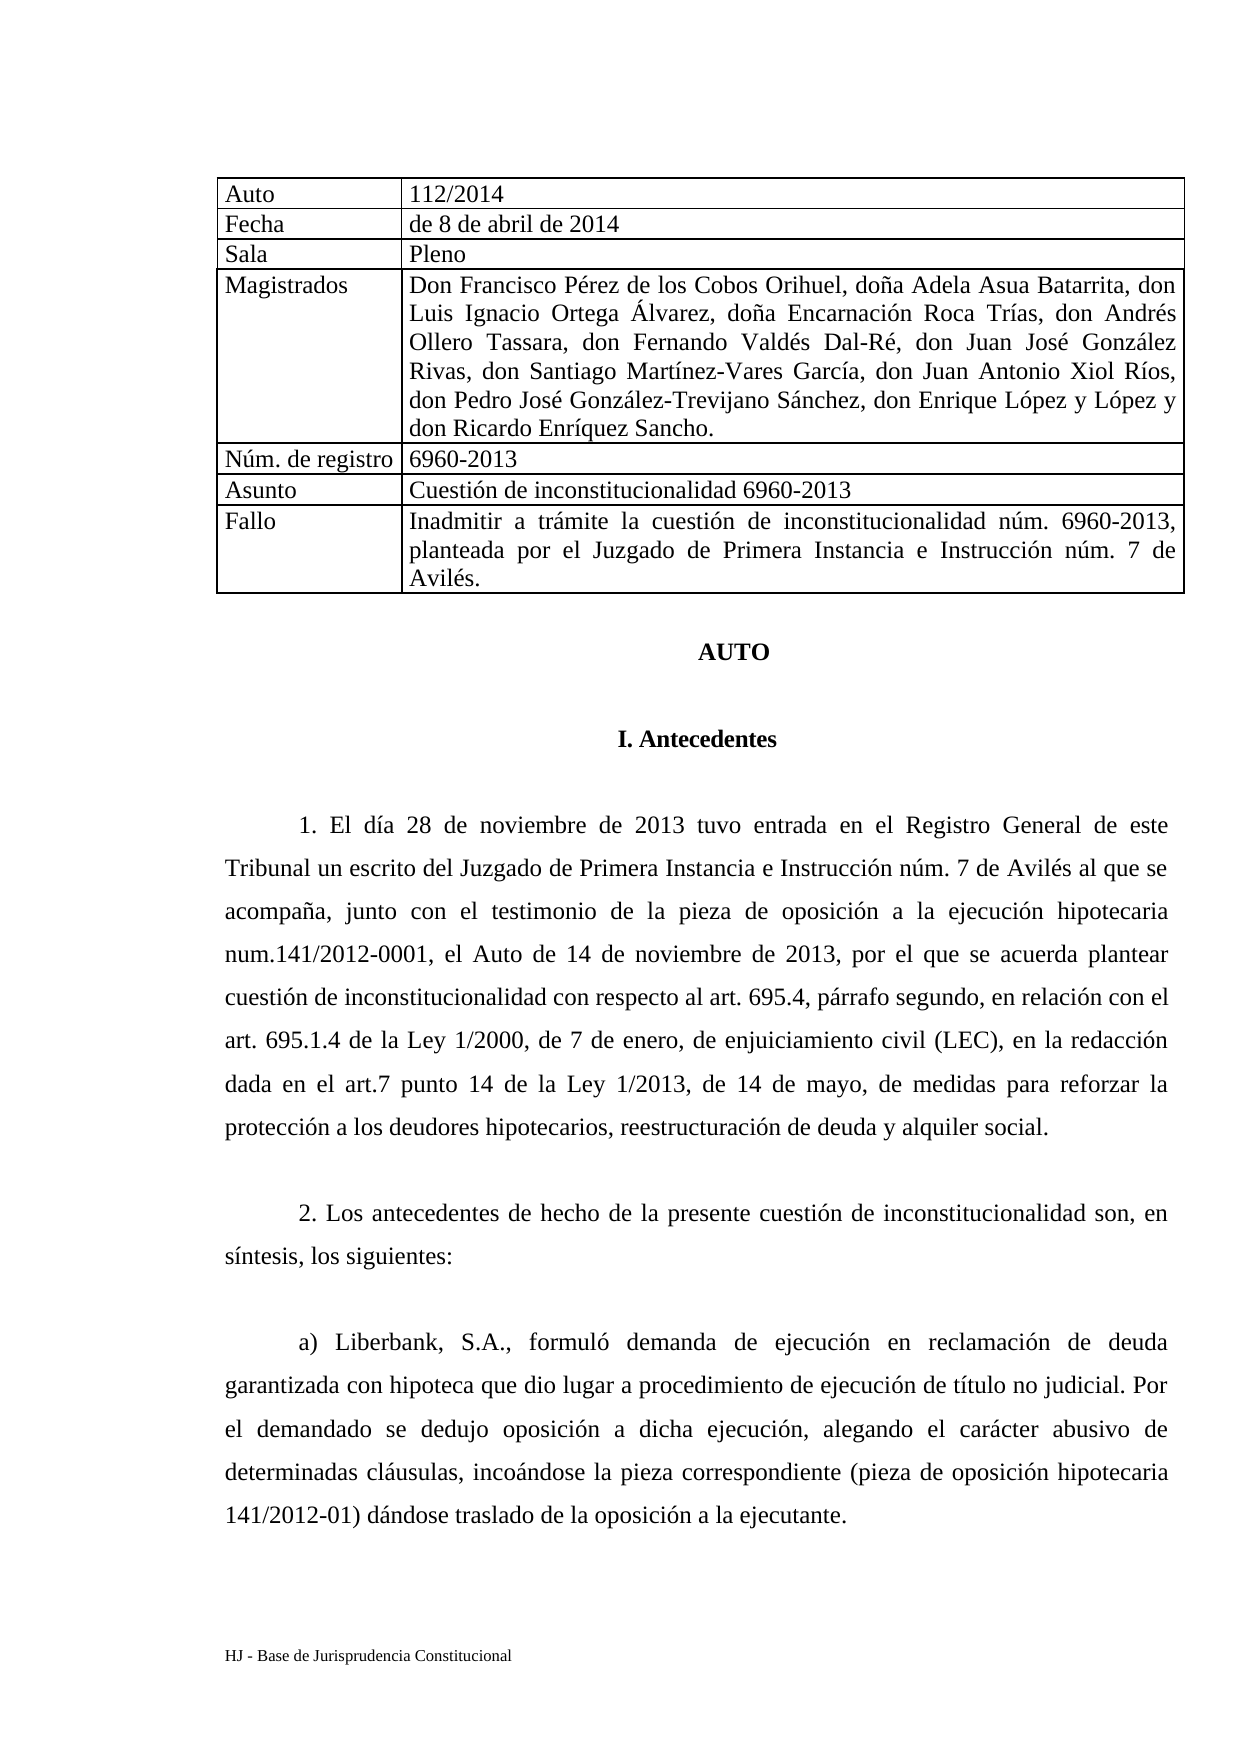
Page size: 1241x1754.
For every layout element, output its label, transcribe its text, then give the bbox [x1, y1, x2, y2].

text a) Liberbank, S.A., formuló demanda de ejecución en reclamación de deuda garantizada con hipoteca que dio lugar a procedimiento de ejecución de título no judicial. Por el demandado se dedujo oposición a dicha ejecución, alegando el carácter abusivo de determinadas cláusulas, incoándose la pieza correspondiente (pieza de oposición hipotecaria 141/2012-01) dándose traslado de la oposición a la ejecutante. [224, 1327, 1169, 1529]
text I. Antecedentes [224, 724, 1169, 752]
table_cell Fallo [218, 506, 401, 592]
table_cell Fecha [218, 209, 401, 238]
table_cell Núm. de registro [218, 444, 401, 473]
table_header Auto [218, 179, 401, 207]
table_cell 6960-2013 [403, 444, 1183, 473]
table_cell Inadmitir a trámite la cuestión de inconstitucionalidad núm. 6960-2013, planteada por el Juzgado de Primera Instancia e Instrucción núm. 7 de Avilés. [403, 506, 1183, 592]
table_cell de 8 de abril de 2014 [402, 209, 1184, 238]
table_cell Pleno [402, 240, 1184, 268]
table_cell Magistrados [218, 270, 401, 442]
table_cell Asunto [218, 475, 401, 504]
text 1. El día 28 de noviembre de 2013 tuvo entrada en el Registro General de este Tribunal un escrito del Juzgado de Primera Instancia e Instrucción núm. 7 de Avilés al que se acompaña, junto con el testimonio de la pieza de oposición a la ejecución hipotecaria num.141/2012-0001, el Auto de 14 de noviembre de 2013, por el que se acuerda plantear cuestión de inconstitucionalidad con respecto al art. 695.4, párrafo segundo, en relación con el art. 695.1.4 de la Ley 1/2000, de 7 de enero, de enjuiciamiento civil (LEC), en la redacción dada en el art.7 punto 14 de la Ley 1/2013, de 14 de mayo, de medidas para reforzar la protección a los deudores hipotecarios, reestructuración de deuda y alquiler social. [224, 810, 1169, 1141]
table_cell Sala [218, 240, 401, 268]
table_cell Don Francisco Pérez de los Cobos Orihuel, doña Adela Asua Batarrita, don Luis Ignacio Ortega Álvarez, doña Encarnación Roca Trías, don Andrés Ollero Tassara, don Fernando Valdés Dal-Ré, don Juan José González Rivas, don Santiago Martínez-Vares García, don Juan Antonio Xiol Ríos, don Pedro José González-Trevijano Sánchez, don Enrique López y López y don Ricardo Enríquez Sancho. [403, 270, 1183, 442]
table_cell Cuestión de inconstitucionalidad 6960-2013 [403, 475, 1183, 504]
text 2. Los antecedentes de hecho de la presente cuestión de inconstitucionalidad son, en síntesis, los siguientes: [224, 1198, 1169, 1270]
table_header 112/2014 [402, 179, 1184, 207]
text AUTO [224, 637, 1169, 666]
